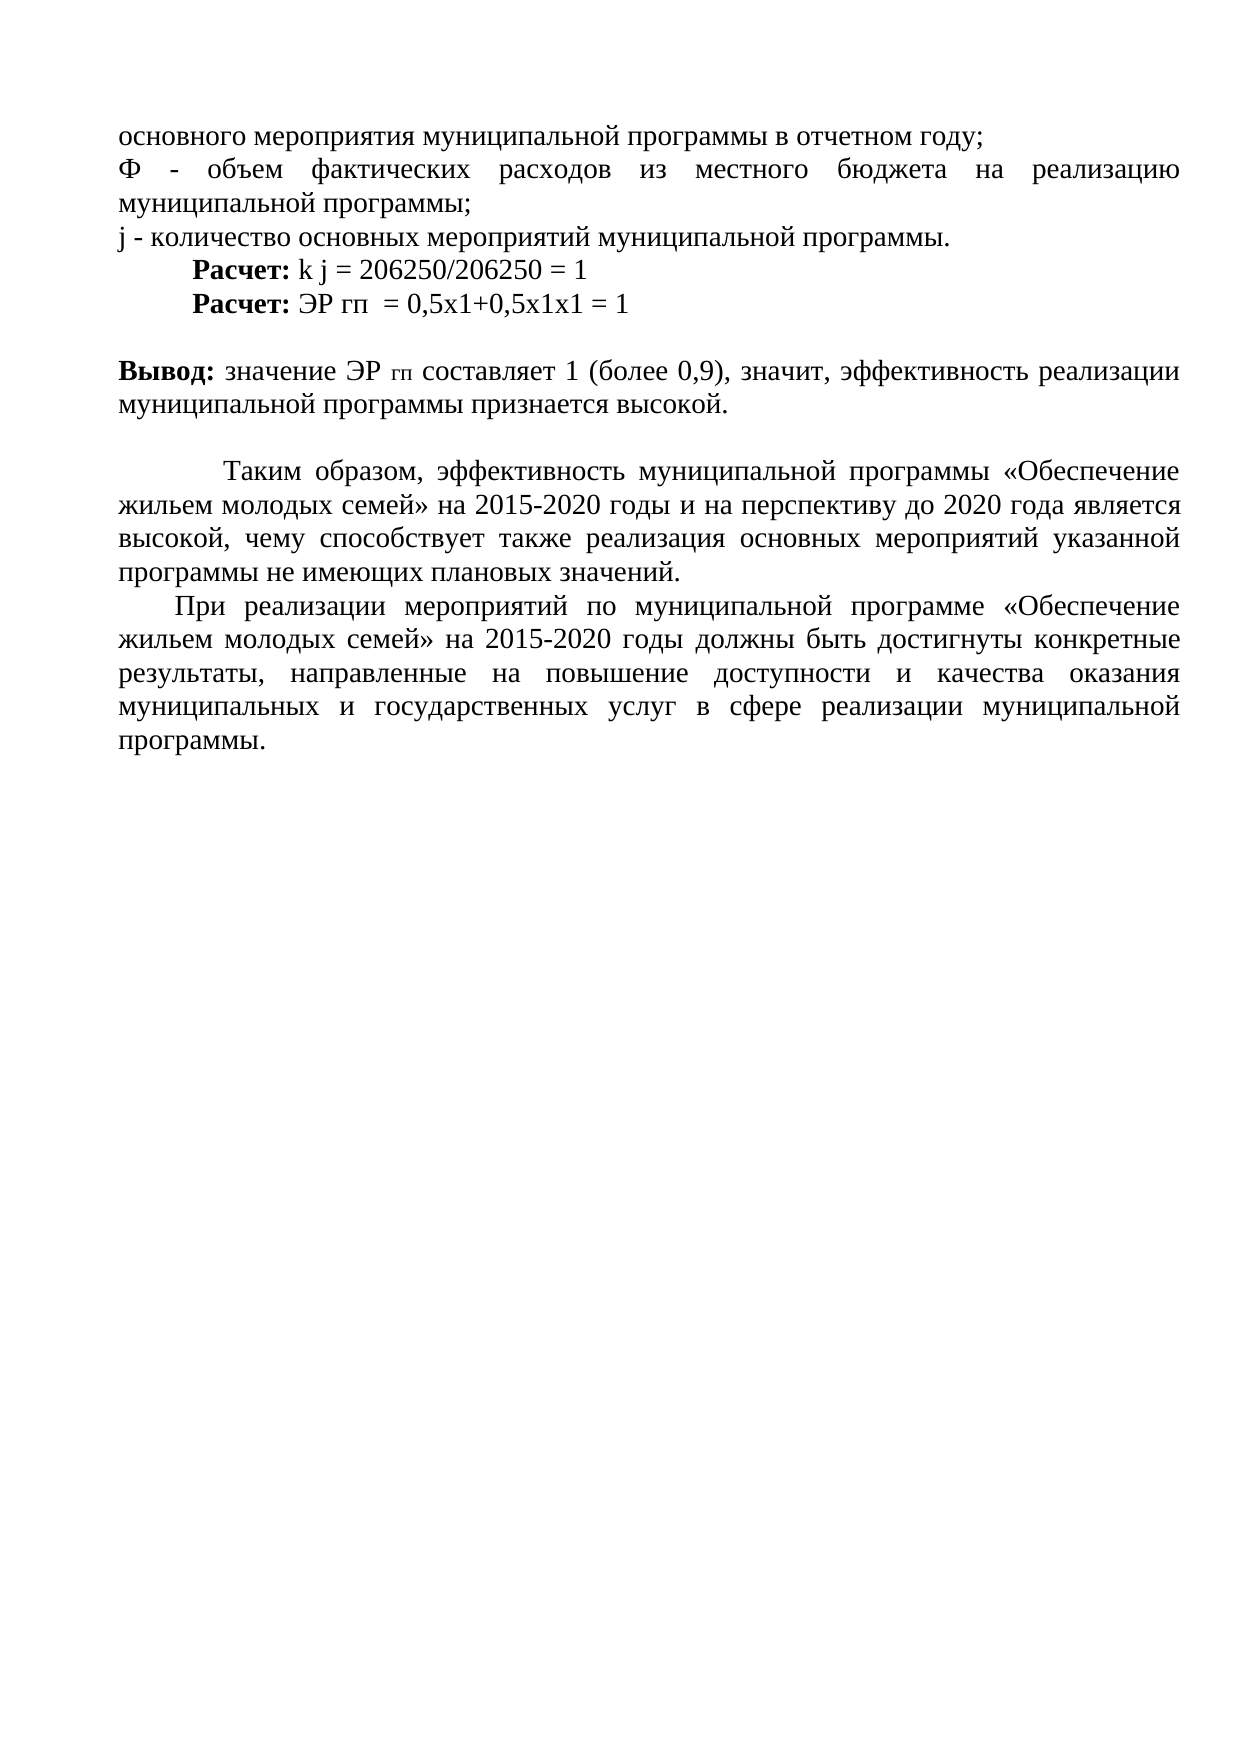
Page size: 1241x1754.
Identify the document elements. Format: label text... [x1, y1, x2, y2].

text j - количество основных мероприятий муниципальной программы. [118, 219, 1181, 252]
text Ф - объем фактических расходов из местного бюджета на реализацию муниципальной программы; [118, 152, 1181, 219]
text При реализации мероприятий по муниципальной программе «Обеспечение жильем молодых семей» на 2015-2020 годы должны быть достигнуты конкретные результаты, направленные на повышение доступности и качества оказания муниципальных и государственных услуг в сфере реализации муниципальной программы. [118, 588, 1181, 755]
text Расчет: ЭР гп = 0,5х1+0,5х1х1 = 1 [118, 286, 1181, 319]
text Таким образом, эффективность муниципальной программы «Обеспечение жильем молодых семей» на 2015-2020 годы и на перспективу до 2020 года является высокой, чему способствует также реализация основных мероприятий указанной программы не имеющих плановых значений. [118, 453, 1181, 588]
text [118, 118, 1181, 152]
text Расчет: k j = 206250/206250 = 1 [118, 252, 1181, 286]
text Вывод: значение ЭР гп составляет 1 (более 0,9), значит, эффективность реализации муниципальной программы признается высокой. [118, 353, 1181, 420]
